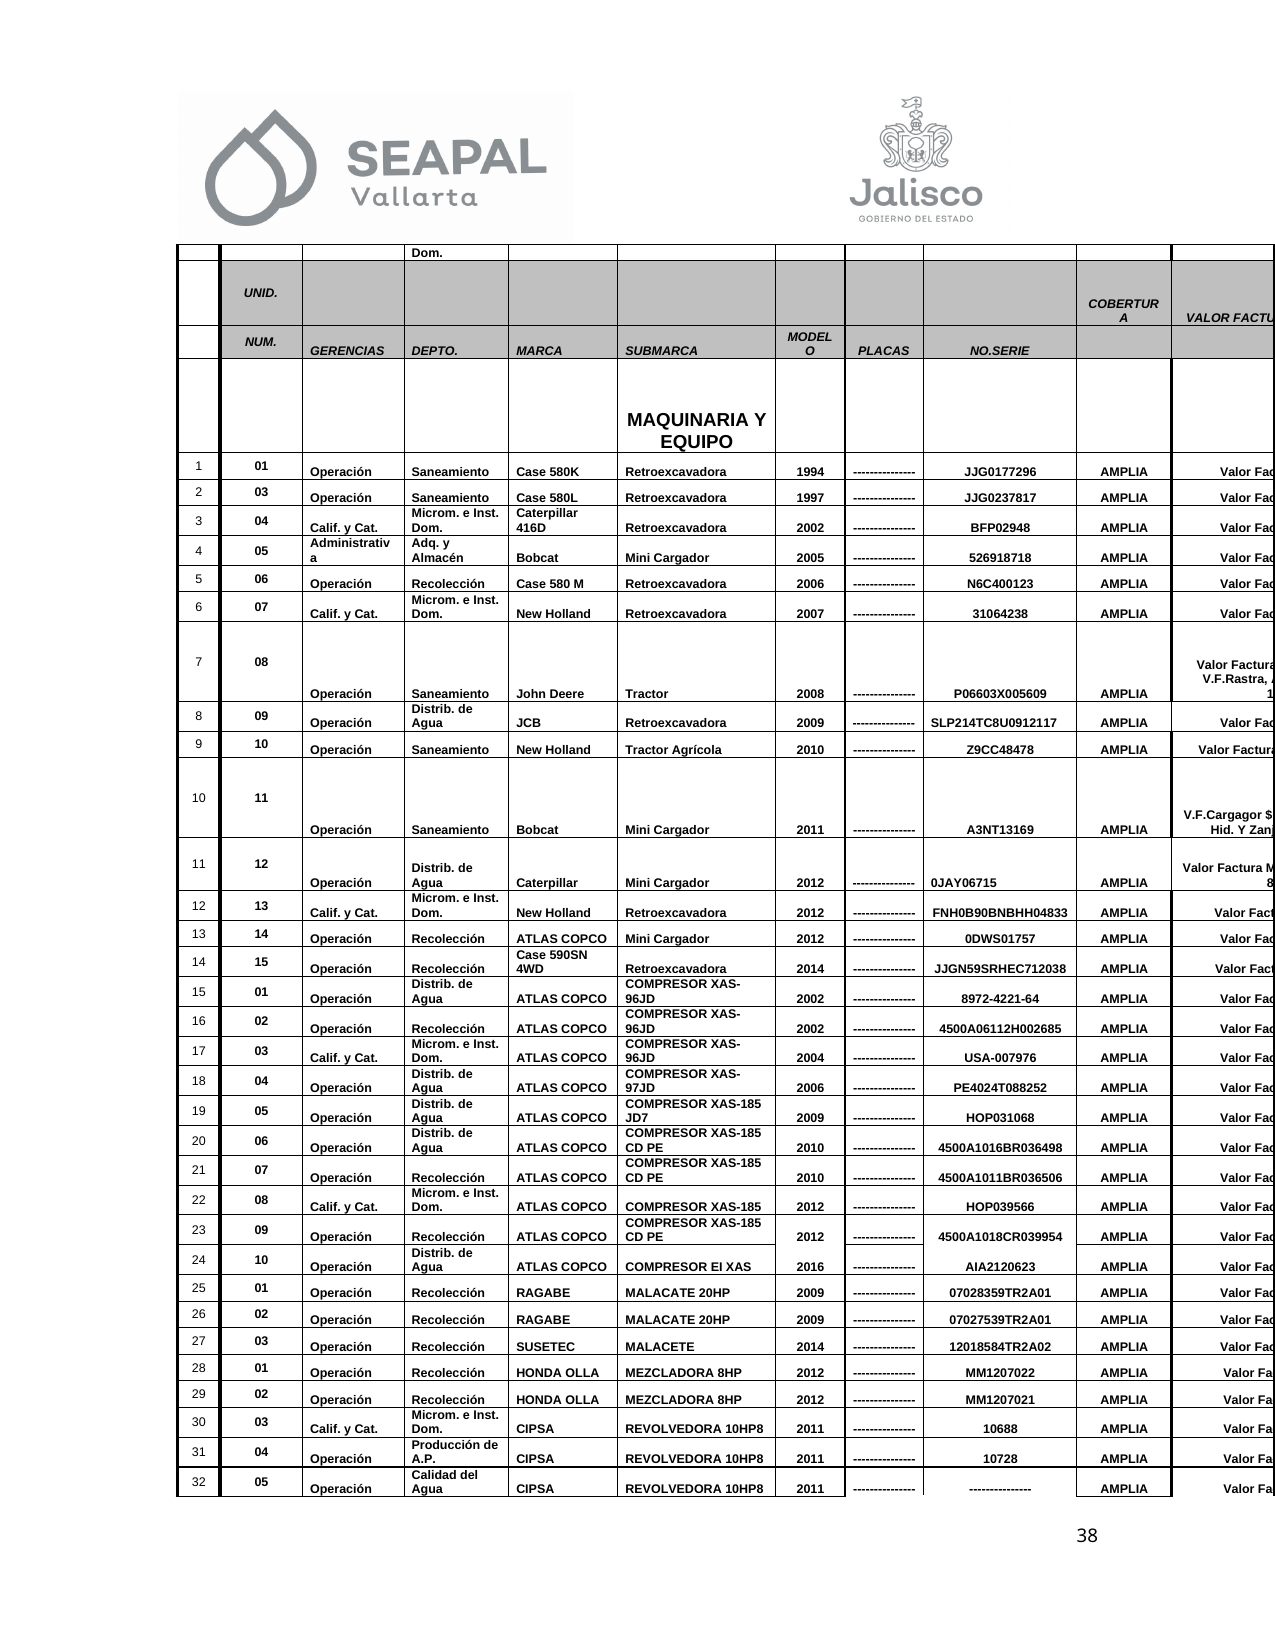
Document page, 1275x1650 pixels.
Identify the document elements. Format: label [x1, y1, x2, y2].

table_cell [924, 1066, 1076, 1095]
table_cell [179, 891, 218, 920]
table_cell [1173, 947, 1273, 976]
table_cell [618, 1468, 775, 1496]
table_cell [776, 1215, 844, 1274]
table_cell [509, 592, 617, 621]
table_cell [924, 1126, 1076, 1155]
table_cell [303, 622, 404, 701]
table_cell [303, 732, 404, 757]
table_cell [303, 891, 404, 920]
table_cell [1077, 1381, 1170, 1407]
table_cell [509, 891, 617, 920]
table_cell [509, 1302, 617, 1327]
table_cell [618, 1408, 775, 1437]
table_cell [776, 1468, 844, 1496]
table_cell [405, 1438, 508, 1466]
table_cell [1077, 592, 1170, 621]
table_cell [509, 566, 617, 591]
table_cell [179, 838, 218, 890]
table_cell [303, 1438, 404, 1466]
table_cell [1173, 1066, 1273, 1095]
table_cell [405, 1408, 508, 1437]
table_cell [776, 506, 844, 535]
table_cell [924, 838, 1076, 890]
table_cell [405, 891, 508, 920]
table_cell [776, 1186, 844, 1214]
picture [177, 91, 574, 244]
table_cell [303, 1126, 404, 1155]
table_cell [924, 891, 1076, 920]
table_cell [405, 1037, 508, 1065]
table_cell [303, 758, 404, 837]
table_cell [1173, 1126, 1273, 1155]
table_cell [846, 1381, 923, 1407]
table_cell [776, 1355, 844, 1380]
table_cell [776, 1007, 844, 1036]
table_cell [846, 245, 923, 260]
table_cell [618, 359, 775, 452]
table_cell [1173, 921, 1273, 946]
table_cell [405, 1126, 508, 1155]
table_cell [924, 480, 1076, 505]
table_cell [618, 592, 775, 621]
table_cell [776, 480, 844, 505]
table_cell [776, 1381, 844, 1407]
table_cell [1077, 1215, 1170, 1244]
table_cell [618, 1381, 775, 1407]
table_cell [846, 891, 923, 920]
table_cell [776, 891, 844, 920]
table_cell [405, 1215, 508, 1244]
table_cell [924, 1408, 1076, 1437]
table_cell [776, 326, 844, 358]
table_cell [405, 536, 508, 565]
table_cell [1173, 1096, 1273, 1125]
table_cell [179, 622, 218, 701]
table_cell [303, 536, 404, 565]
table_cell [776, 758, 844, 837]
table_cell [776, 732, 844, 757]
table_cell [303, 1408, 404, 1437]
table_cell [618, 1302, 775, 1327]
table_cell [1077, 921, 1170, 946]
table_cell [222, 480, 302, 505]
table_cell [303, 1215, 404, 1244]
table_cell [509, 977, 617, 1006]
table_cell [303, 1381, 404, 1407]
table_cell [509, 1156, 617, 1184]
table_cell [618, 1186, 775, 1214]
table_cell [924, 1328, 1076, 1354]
picture [817, 73, 1015, 244]
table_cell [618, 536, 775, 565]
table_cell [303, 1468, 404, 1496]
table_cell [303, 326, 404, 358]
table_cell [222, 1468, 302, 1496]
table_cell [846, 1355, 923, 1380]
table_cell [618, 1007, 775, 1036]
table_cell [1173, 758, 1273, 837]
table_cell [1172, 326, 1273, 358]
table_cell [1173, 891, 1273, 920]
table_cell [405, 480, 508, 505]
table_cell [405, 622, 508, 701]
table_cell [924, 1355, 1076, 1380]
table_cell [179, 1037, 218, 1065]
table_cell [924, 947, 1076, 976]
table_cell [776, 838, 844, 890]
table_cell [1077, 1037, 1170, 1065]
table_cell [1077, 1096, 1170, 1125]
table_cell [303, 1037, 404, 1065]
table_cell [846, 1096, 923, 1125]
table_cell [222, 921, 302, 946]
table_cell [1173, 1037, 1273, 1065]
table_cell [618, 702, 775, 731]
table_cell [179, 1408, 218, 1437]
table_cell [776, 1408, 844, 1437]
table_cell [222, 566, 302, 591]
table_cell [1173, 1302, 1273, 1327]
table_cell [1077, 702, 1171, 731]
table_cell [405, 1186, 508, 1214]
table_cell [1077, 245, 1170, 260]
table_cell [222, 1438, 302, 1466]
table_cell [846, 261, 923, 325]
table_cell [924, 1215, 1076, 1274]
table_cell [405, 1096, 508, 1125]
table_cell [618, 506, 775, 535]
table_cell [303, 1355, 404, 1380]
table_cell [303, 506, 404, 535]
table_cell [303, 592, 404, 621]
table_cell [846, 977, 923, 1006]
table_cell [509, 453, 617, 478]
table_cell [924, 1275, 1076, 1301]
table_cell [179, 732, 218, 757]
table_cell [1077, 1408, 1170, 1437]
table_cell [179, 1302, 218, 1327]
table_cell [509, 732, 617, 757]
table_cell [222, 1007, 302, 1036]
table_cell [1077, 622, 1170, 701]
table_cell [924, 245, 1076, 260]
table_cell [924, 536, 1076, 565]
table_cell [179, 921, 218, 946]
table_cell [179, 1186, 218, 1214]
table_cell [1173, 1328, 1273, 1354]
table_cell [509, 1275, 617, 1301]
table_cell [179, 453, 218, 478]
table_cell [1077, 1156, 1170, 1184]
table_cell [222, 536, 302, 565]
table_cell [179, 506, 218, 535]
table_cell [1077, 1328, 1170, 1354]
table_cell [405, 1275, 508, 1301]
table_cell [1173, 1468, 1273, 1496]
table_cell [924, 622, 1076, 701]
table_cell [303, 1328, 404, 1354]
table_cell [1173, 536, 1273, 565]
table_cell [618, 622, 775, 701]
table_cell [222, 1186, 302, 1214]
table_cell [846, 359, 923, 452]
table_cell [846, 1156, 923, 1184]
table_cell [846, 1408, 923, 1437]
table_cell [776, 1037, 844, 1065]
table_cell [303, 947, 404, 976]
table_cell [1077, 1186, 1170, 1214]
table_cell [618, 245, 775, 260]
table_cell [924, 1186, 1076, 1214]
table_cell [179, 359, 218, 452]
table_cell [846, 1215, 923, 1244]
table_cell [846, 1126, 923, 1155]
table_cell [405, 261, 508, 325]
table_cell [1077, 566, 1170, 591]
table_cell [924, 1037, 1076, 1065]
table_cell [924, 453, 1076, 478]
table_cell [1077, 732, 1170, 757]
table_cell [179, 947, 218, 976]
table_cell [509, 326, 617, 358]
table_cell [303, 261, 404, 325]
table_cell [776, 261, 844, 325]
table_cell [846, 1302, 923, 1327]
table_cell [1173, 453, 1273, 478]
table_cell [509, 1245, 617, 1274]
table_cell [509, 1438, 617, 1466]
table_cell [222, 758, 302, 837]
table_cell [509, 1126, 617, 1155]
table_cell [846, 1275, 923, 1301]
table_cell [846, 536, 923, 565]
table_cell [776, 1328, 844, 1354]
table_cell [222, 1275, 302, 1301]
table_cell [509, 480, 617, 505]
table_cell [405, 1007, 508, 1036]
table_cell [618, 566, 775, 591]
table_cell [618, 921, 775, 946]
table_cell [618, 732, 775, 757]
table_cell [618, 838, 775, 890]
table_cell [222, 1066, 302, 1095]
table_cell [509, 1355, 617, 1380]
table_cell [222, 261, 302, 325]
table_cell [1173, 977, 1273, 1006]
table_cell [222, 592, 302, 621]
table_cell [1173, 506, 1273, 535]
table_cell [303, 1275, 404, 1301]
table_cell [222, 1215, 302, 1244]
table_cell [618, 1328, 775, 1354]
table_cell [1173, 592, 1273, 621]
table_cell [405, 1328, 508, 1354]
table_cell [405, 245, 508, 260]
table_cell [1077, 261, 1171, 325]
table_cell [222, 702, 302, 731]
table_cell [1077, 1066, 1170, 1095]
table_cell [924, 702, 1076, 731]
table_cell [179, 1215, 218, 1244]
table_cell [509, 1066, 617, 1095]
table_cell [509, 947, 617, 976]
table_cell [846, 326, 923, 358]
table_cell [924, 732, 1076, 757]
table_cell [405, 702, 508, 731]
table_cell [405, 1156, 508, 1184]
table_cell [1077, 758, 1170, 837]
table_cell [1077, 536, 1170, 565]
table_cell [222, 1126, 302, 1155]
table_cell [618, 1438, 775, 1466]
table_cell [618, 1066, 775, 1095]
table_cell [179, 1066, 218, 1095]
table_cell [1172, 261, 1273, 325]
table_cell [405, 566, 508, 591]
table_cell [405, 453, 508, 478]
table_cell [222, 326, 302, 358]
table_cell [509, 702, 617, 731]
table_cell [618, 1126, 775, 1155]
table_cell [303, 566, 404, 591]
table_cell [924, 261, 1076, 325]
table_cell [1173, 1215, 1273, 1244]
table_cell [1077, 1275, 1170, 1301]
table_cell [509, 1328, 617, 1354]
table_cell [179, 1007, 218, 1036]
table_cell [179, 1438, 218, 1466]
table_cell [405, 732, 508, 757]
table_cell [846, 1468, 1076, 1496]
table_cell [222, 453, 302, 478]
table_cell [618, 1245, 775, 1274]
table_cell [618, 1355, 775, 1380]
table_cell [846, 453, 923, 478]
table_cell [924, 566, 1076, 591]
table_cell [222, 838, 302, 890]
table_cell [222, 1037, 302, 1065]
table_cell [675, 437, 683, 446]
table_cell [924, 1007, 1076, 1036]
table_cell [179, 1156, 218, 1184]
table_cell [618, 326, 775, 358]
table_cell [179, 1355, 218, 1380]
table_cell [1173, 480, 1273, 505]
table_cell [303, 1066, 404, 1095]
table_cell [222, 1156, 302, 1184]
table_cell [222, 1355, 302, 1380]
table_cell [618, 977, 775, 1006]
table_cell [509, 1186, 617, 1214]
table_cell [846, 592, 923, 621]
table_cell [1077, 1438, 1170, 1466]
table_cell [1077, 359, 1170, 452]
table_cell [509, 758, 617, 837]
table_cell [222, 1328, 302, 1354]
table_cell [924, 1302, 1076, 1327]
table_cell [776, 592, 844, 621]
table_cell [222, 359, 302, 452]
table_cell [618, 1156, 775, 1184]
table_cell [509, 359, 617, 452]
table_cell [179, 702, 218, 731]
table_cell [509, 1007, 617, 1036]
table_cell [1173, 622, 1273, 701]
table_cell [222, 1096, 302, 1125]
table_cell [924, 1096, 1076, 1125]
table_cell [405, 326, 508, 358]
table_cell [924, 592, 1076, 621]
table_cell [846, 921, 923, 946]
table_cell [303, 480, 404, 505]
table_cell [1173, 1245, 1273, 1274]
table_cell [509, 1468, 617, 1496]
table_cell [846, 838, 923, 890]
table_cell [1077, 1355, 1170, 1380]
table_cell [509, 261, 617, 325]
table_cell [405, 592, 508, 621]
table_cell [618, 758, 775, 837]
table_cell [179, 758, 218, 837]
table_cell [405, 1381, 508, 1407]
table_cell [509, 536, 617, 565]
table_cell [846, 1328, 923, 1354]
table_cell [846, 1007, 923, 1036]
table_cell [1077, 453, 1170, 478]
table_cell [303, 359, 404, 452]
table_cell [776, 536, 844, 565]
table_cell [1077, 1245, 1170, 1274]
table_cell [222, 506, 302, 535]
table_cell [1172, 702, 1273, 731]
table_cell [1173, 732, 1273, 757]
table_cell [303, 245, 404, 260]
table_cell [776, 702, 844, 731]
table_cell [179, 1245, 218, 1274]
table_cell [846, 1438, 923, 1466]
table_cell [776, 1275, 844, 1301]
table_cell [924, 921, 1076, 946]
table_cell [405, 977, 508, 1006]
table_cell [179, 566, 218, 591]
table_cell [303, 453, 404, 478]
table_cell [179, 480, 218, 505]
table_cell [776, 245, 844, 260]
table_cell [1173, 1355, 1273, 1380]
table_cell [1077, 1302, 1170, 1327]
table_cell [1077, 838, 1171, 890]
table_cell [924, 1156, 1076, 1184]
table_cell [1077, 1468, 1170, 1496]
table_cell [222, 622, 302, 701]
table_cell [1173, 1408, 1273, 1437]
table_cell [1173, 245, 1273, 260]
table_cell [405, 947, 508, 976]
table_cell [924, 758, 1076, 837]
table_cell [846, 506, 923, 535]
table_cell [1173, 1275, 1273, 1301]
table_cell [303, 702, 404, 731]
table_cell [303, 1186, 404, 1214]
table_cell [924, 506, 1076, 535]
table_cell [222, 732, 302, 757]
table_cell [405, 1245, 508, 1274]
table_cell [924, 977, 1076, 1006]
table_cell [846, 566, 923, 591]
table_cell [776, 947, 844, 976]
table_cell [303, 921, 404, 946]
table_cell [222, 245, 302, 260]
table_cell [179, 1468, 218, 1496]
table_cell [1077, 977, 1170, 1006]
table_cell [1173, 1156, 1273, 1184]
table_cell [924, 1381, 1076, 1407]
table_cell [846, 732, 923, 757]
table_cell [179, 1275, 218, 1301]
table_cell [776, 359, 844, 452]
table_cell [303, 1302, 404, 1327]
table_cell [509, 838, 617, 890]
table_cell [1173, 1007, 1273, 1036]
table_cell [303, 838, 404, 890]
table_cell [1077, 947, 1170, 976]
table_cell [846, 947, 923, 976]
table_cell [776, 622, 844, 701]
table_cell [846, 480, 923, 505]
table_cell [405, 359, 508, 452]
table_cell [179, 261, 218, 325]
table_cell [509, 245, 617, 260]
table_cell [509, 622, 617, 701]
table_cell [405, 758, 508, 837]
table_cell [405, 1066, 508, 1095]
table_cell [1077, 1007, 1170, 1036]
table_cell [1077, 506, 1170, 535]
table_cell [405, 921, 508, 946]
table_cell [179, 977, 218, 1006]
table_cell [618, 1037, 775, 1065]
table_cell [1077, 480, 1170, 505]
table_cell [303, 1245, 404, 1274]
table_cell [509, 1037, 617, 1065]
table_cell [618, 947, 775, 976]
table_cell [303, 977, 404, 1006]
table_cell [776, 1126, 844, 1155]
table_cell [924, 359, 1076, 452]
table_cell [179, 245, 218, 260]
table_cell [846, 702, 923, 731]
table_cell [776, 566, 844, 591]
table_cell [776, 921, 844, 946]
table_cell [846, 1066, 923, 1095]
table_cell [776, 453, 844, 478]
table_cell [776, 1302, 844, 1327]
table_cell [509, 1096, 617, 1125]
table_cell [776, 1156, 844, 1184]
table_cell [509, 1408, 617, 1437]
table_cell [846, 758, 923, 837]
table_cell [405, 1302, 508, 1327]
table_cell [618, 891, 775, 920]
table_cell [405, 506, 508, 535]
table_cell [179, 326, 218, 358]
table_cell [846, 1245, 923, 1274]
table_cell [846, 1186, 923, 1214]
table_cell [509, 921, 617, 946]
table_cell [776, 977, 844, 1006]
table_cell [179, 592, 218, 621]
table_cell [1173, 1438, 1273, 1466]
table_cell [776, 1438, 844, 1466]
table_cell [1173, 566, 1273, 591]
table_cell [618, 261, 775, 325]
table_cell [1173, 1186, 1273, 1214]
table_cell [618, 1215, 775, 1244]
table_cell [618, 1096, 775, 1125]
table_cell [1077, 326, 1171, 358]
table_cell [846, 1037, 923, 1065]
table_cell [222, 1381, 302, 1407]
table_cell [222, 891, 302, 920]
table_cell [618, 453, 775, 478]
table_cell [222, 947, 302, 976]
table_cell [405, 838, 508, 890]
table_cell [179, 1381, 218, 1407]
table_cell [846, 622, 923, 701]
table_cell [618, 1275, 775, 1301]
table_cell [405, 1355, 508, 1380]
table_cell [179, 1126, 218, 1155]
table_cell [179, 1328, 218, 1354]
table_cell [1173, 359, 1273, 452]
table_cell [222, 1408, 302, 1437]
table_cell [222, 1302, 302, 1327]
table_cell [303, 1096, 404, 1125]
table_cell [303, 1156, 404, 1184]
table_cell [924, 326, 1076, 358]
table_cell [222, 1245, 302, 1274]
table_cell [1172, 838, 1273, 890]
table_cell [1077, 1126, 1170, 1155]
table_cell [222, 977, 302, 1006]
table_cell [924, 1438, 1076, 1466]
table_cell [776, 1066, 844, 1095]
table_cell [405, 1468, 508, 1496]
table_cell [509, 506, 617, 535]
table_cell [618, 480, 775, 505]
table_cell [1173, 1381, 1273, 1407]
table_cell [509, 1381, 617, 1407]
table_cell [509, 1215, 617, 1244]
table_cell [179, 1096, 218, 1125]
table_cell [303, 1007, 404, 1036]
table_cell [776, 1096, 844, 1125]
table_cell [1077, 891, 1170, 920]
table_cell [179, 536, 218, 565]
